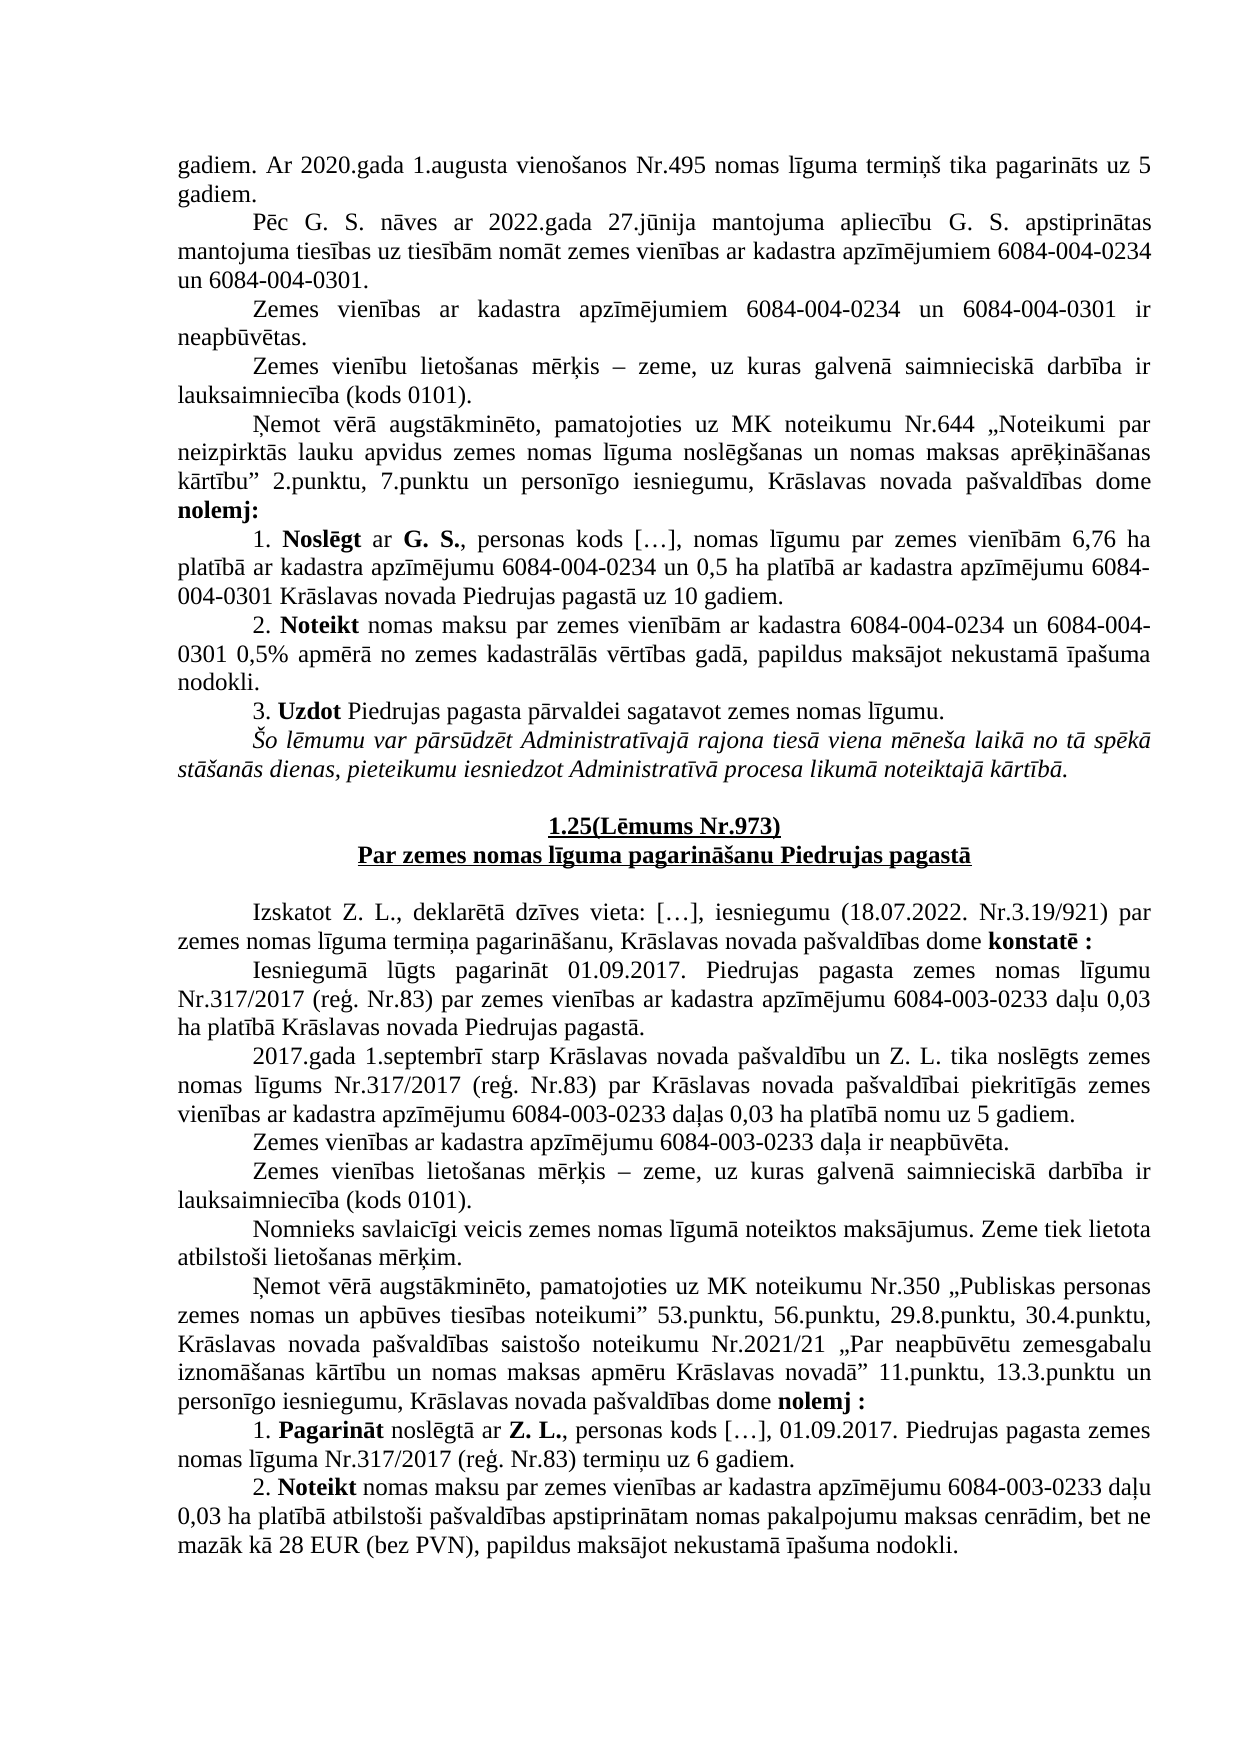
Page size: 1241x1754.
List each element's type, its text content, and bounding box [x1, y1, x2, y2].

text Zemes vienības ar kadastra apzīmējumu 6084-003-0233 daļa ir neapbūvēta. [177, 1127, 1152, 1156]
text Ņemot vērā augstākminēto, pamatojoties uz MK noteikumu Nr.350 „Publiskas personas zemes nomas un apbūves tiesības noteikumi” 53.punktu, 56.punktu, 29.8.punktu, 30.4.punktu, Krāslavas novada pašvaldības saistošo noteikumu Nr.2021/21 „Par neapbūvētu zemesgabalu iznomāšanas kārtību un nomas maksas apmēru Krāslavas novadā” 11.punktu, 13.3.punktu un personīgo iesniegumu, Krāslavas novada pašvaldības dome nolemj : [177, 1271, 1152, 1415]
text Nomnieks savlaicīgi veicis zemes nomas līgumā noteiktos maksājumus. Zeme tiek lietota atbilstoši lietošanas mērķim. [177, 1214, 1152, 1271]
text Zemes vienības ar kadastra apzīmējumiem 6084-004-0234 un 6084-004-0301 ir neapbūvētas. [177, 294, 1152, 351]
text Par zemes nomas līguma pagarināšanu Piedrujas pagastā [177, 840, 1152, 869]
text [177, 150, 1152, 207]
text Zemes vienību lietošanas mērķis – zeme, uz kuras galvenā saimnieciskā darbība ir lauksaimniecība (kods 0101). [177, 351, 1152, 409]
text 1.25(Lēmums Nr.973) [177, 811, 1152, 840]
text 2017.gada 1.septembrī starp Krāslavas novada pašvaldību un Z. L. tika noslēgts zemes nomas līgums Nr.317/2017 (reģ. Nr.83) par Krāslavas novada pašvaldībai piekritīgās zemes vienības ar kadastra apzīmējumu 6084-003-0233 daļas 0,03 ha platībā nomu uz 5 gadiem. [177, 1041, 1152, 1127]
text Ņemot vērā augstākminēto, pamatojoties uz MK noteikumu Nr.644 „Noteikumi par neizpirktās lauku apvidus zemes nomas līguma noslēgšanas un nomas maksas aprēķināšanas kārtību” 2.punktu, 7.punktu un personīgo iesniegumu, Krāslavas novada pašvaldības dome nolemj: [177, 409, 1152, 524]
text 3. Uzdot Piedrujas pagasta pārvaldei sagatavot zemes nomas līgumu. [177, 696, 1152, 725]
text Pēc G. S. nāves ar 2022.gada 27.jūnija mantojuma apliecību G. S. apstiprinātas mantojuma tiesības uz tiesībām nomāt zemes vienības ar kadastra apzīmējumiem 6084-004-0234 un 6084-004-0301. [177, 207, 1152, 294]
text Iesniegumā lūgts pagarināt 01.09.2017. Piedrujas pagasta zemes nomas līgumu Nr.317/2017 (reģ. Nr.83) par zemes vienības ar kadastra apzīmējumu 6084-003-0233 daļu 0,03 ha platībā Krāslavas novada Piedrujas pagastā. [177, 955, 1152, 1041]
text Šo lēmumu var pārsūdzēt Administratīvajā rajona tiesā viena mēneša laikā no tā spēkā stāšanās dienas, pieteikumu iesniedzot Administratīvā procesa likumā noteiktajā kārtībā. [177, 725, 1152, 782]
text 2. Noteikt nomas maksu par zemes vienības ar kadastra apzīmējumu 6084-003-0233 daļu 0,03 ha platībā atbilstoši pašvaldības apstiprinātam nomas pakalpojumu maksas cenrādim, bet ne mazāk kā 28 EUR (bez PVN), papildus maksājot nekustamā īpašuma nodokli. [177, 1472, 1152, 1559]
text Izskatot Z. L., deklarētā dzīves vieta: […], iesniegumu (18.07.2022. Nr.3.19/921) par zemes nomas līguma termiņa pagarināšanu, Krāslavas novada pašvaldības dome konstatē : [177, 897, 1152, 955]
text 1. Pagarināt noslēgtā ar Z. L., personas kods […], 01.09.2017. Piedrujas pagasta zemes nomas līguma Nr.317/2017 (reģ. Nr.83) termiņu uz 6 gadiem. [177, 1415, 1152, 1472]
text Zemes vienības lietošanas mērķis – zeme, uz kuras galvenā saimnieciskā darbība ir lauksaimniecība (kods 0101). [177, 1156, 1152, 1214]
text 1. Noslēgt ar G. S., personas kods […], nomas līgumu par zemes vienībām 6,76 ha platībā ar kadastra apzīmējumu 6084-004-0234 un 0,5 ha platībā ar kadastra apzīmējumu 6084-004-0301 Krāslavas novada Piedrujas pagastā uz 10 gadiem. [177, 524, 1152, 610]
text 2. Noteikt nomas maksu par zemes vienībām ar kadastra 6084-004-0234 un 6084-004-0301 0,5% apmērā no zemes kadastrālās vērtības gadā, papildus maksājot nekustamā īpašuma nodokli. [177, 610, 1152, 696]
